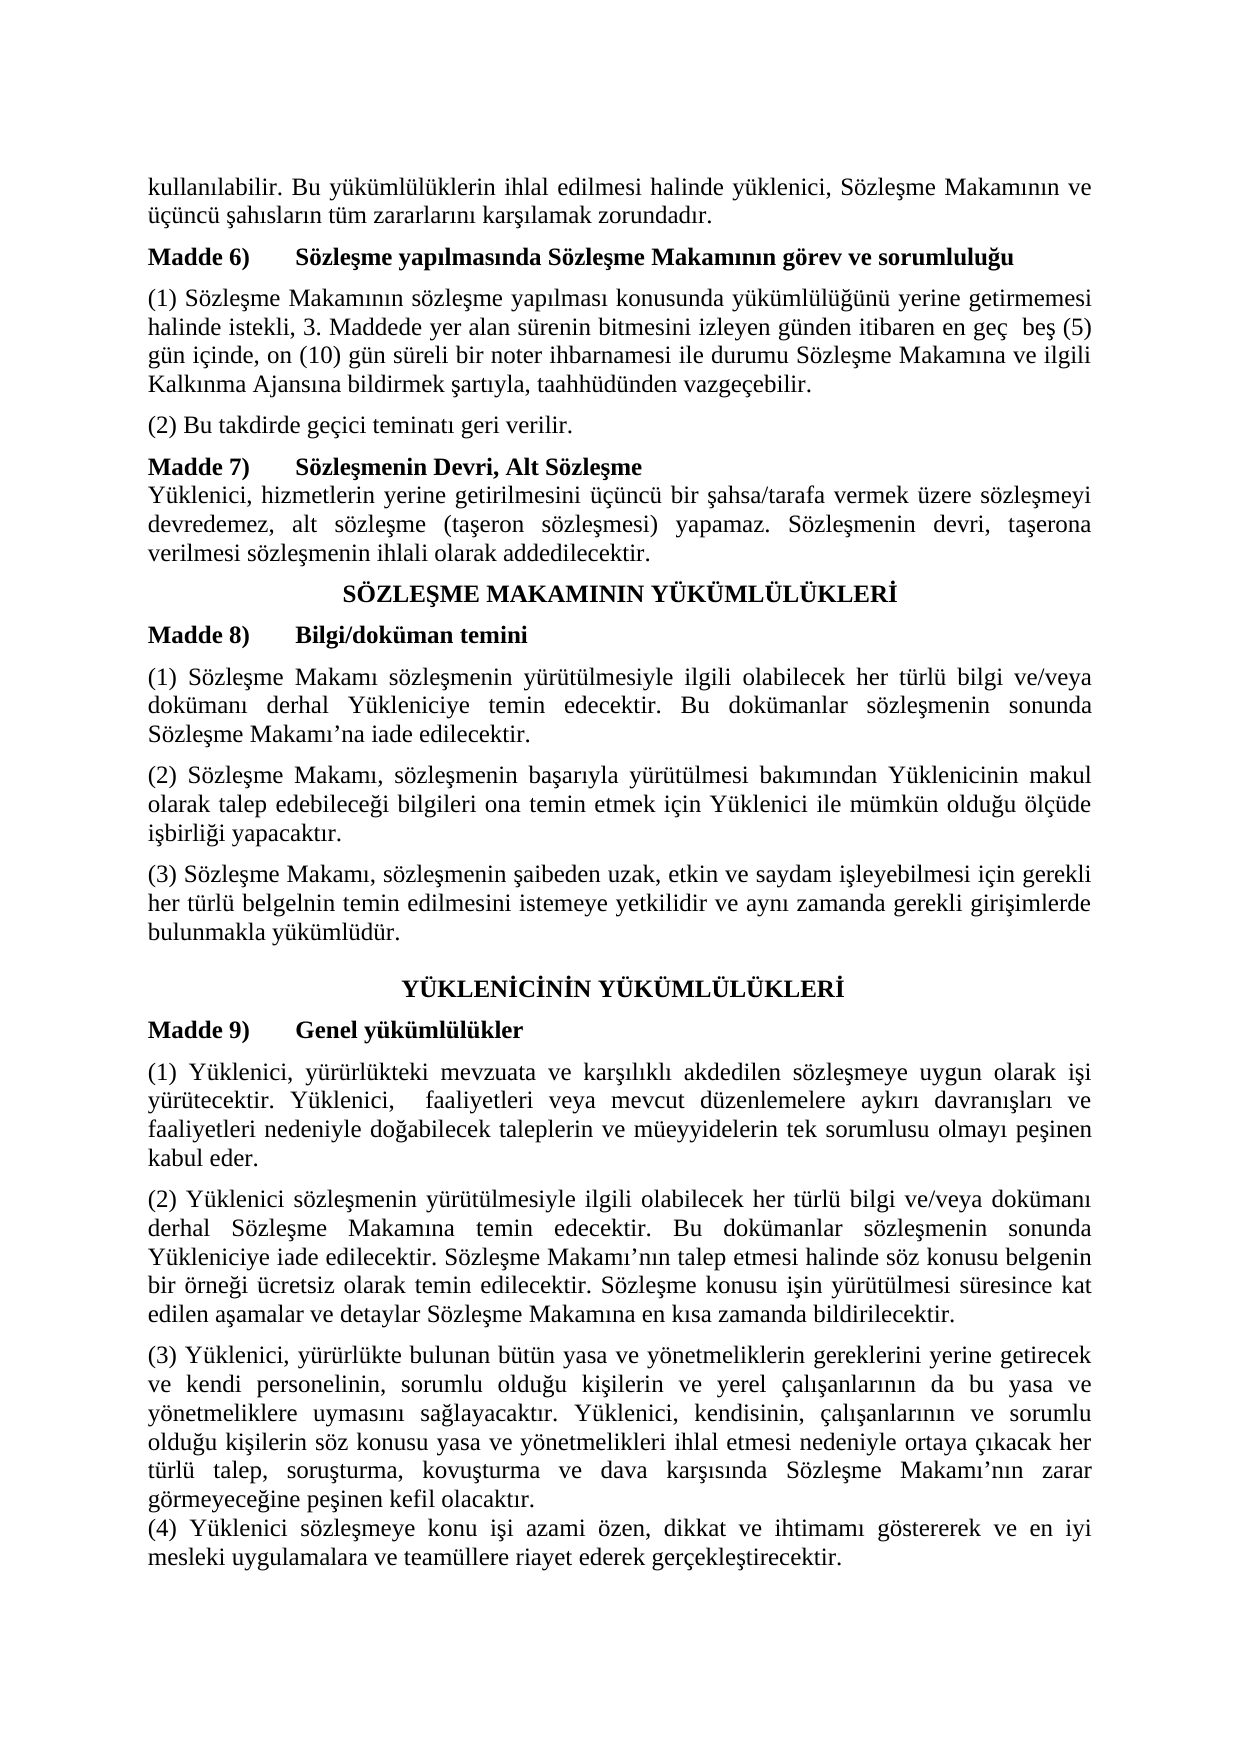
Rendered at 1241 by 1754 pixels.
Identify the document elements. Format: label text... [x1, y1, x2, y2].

text (1) Yüklenici, yürürlükteki mevzuata ve karşılıklı akdedilen sözleşmeye uygun olarak işi yürütecektir. Yüklenici, faaliyetleri veya mevcut düzenlemelere aykırı davranışları ve faaliyetleri nedeniyle doğabilecek taleplerin ve müeyyidelerin tek sorumlusu olmayı peşinen kabul eder. [148, 1057, 1093, 1172]
list Sözleşme yapılmasında Sözleşme Makamının görev ve sorumluluğu [148, 242, 1093, 270]
text Yüklenici, hizmetlerin yerine getirilmesini üçüncü bir şahsa/tarafa vermek üzere sözleşmeyi devredemez, alt sözleşme (taşeron sözleşmesi) yapamaz. Sözleşmenin devri, taşerona verilmesi sözleşmenin ihlali olarak addedilecektir. [148, 480, 1093, 567]
text YÜKLENİCİNİN YÜKÜMLÜLÜKLERİ [153, 974, 1093, 1003]
text (2) Sözleşme Makamı, sözleşmenin başarıyla yürütülmesi bakımından Yüklenicinin makul olarak talep edebileceği bilgileri ona temin etmek için Yüklenici ile mümkün olduğu ölçüde işbirliği yapacaktır. [148, 760, 1093, 847]
text (3) Sözleşme Makamı, sözleşmenin şaibeden uzak, etkin ve saydam işleyebilmesi için gerekli her türlü belgelnin temin edilmesini istemeye yetkilidir ve aynı zamanda gerekli girişimlerde bulunmakla yükümlüdür. [148, 859, 1093, 945]
text (2) Yüklenici sözleşmenin yürütülmesiyle ilgili olabilecek her türlü bilgi ve/veya dokümanı derhal Sözleşme Makamına temin edecektir. Bu dokümanlar sözleşmenin sonunda Yükleniciye iade edilecektir. Sözleşme Makamı’nın talep etmesi halinde söz konusu belgenin bir örneği ücretsiz olarak temin edilecektir. Sözleşme konusu işin yürütülmesi süresince kat edilen aşamalar ve detaylar Sözleşme Makamına en kısa zamanda bildirilecektir. [148, 1184, 1093, 1328]
list Genel yükümlülükler [148, 1015, 1093, 1044]
list Bilgi/doküman temini [148, 620, 1093, 649]
text SÖZLEŞME MAKAMININ YÜKÜMLÜLÜKLERİ [148, 579, 1093, 608]
text (3) Yüklenici, yürürlükte bulunan bütün yasa ve yönetmeliklerin gereklerini yerine getirecek ve kendi personelinin, sorumlu olduğu kişilerin ve yerel çalışanlarının da bu yasa ve yönetmeliklere uymasını sağlayacaktır. Yüklenici, kendisinin, çalışanlarının ve sorumlu olduğu kişilerin söz konusu yasa ve yönetmelikleri ihlal etmesi nedeniyle ortaya çıkacak her türlü talep, soruşturma, kovuşturma ve dava karşısında Sözleşme Makamı’nın zarar görmeyeceğine peşinen kefil olacaktır. [148, 1340, 1093, 1513]
text (1) Sözleşme Makamı sözleşmenin yürütülmesiyle ilgili olabilecek her türlü bilgi ve/veya dokümanı derhal Yükleniciye temin edecektir. Bu dokümanlar sözleşmenin sonunda Sözleşme Makamı’na iade edilecektir. [148, 662, 1093, 748]
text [148, 172, 1093, 229]
text (2) Bu takdirde geçici teminatı geri verilir. [148, 410, 1093, 439]
text (4) Yüklenici sözleşmeye konu işi azami özen, dikkat ve ihtimamı göstererek ve en iyi mesleki uygulamalara ve teamüllere riayet ederek gerçekleştirecektir. [148, 1513, 1093, 1570]
list Sözleşmenin Devri, Alt Sözleşme [148, 452, 1093, 480]
text (1) Sözleşme Makamının sözleşme yapılması konusunda yükümlülüğünü yerine getirmemesi halinde istekli, 3. Maddede yer alan sürenin bitmesini izleyen günden itibaren en geç beş (5) gün içinde, on (10) gün süreli bir noter ihbarnamesi ile durumu Sözleşme Makamına ve ilgili Kalkınma Ajansına bildirmek şartıyla, taahhüdünden vazgeçebilir. [148, 283, 1093, 398]
